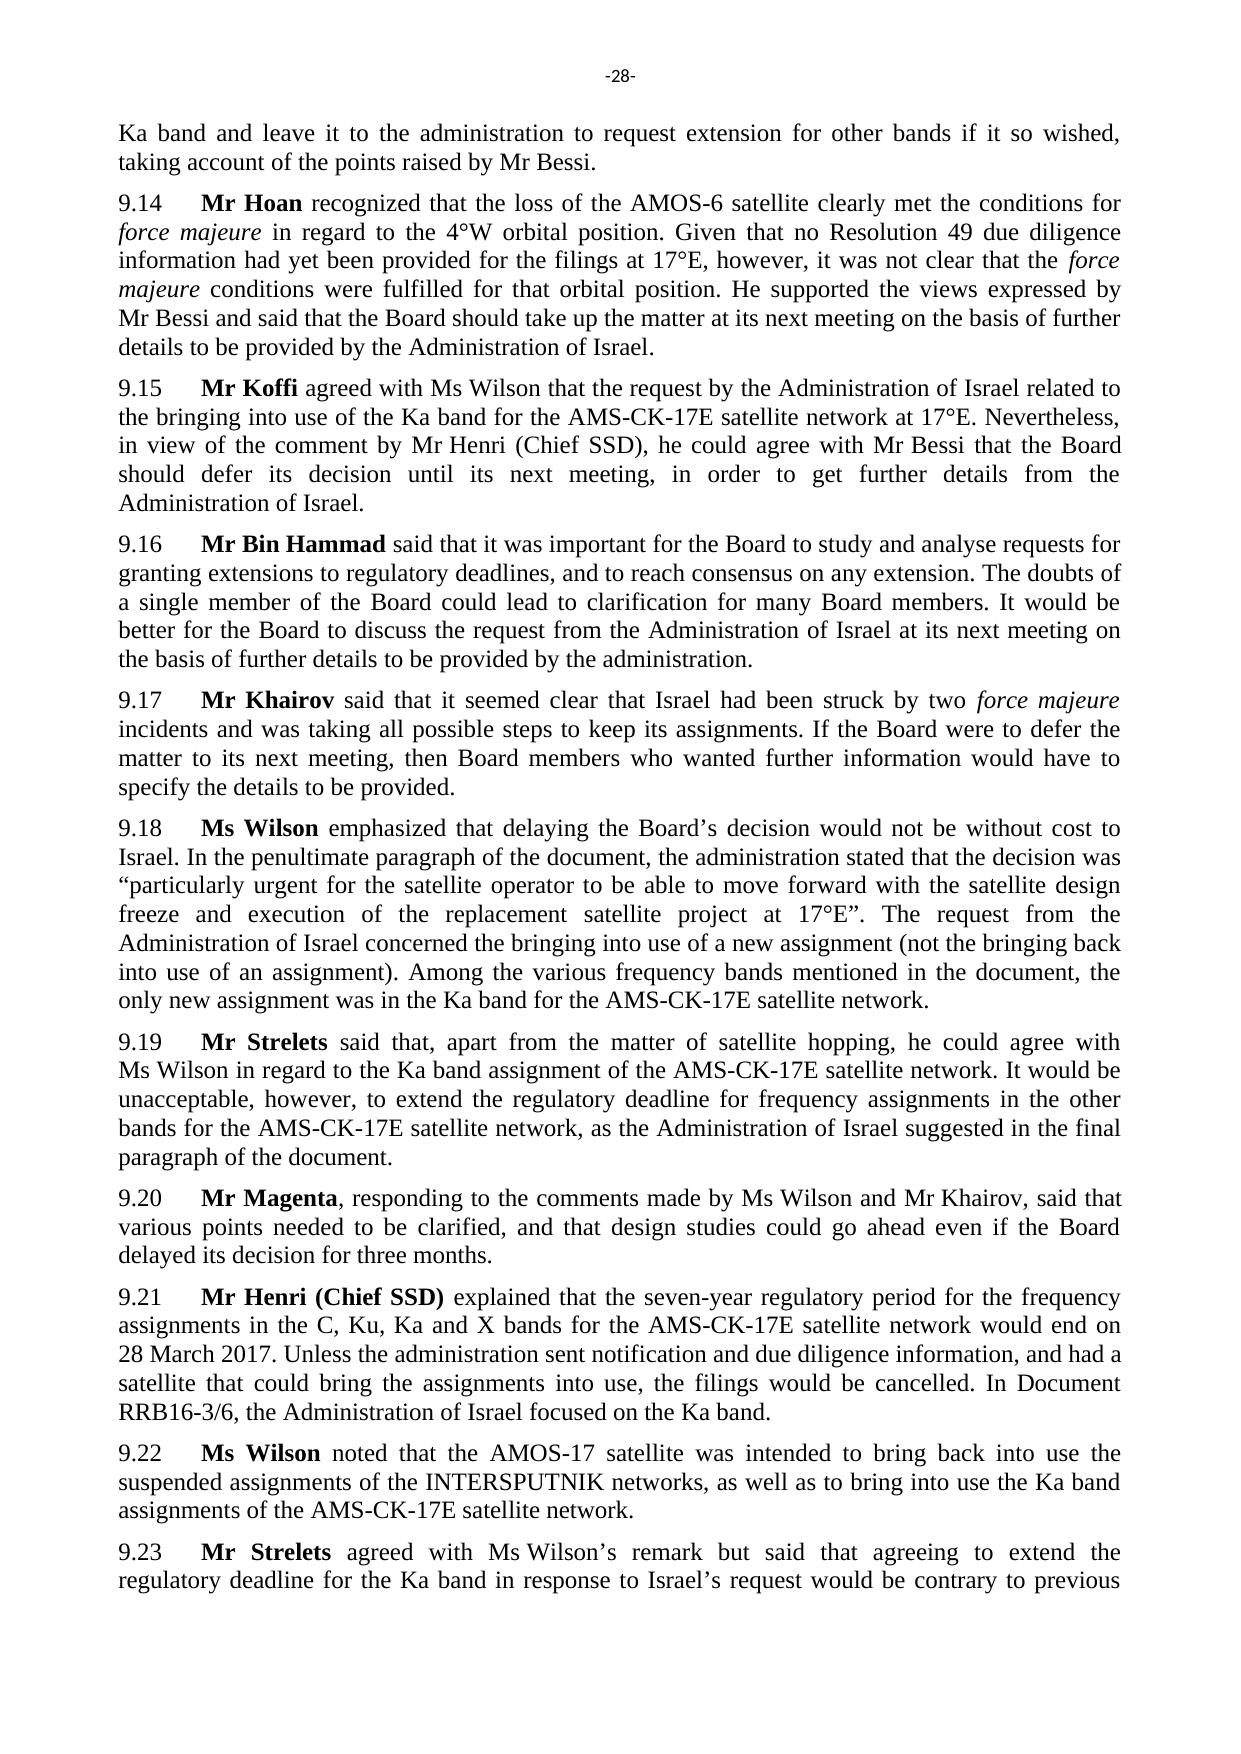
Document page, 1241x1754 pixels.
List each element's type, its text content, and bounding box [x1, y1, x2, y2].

text 9.17 Mr Khairov said that it seemed clear that Israel had been struck by two force majeure incidents and was taking all possible steps to keep its assignments. If the Board were to defer the matter to its next meeting, then Board members who wanted further information would have to specify the details to be provided. [118, 686, 1122, 801]
text 9.18 Ms Wilson emphasized that delaying the Board’s decision would not be without cost to Israel. In the penultimate paragraph of the document, the administration stated that the decision was “particularly urgent for the satellite operator to be able to move forward with the satellite design freeze and execution of the replacement satellite project at 17°E”. The request from the Administration of Israel concerned the bringing into use of a new assignment (not the bringing back into use of an assignment). Among the various frequency bands mentioned in the document, the only new assignment was in the Ka band for the AMS-CK-17E satellite network. [118, 813, 1122, 1014]
text 9.16 Mr Bin Hammad said that it was important for the Board to study and analyse requests for granting extensions to regulatory deadlines, and to reach consensus on any extension. The doubts of a single member of the Board could lead to clarification for many Board members. It would be better for the Board to discuss the request from the Administration of Israel at its next meeting on the basis of further details to be provided by the administration. [118, 529, 1122, 673]
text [118, 118, 1122, 176]
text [118, 1537, 1122, 1594]
text 9.15 Mr Koffi agreed with Ms Wilson that the request by the Administration of Israel related to the bringing into use of the Ka band for the AMS-CK-17E satellite network at 17°E. Nevertheless, in view of the comment by Mr Henri (Chief SSD), he could agree with Mr Bessi that the Board should defer its decision until its next meeting, in order to get further details from the Administration of Israel. [118, 373, 1122, 517]
text 9.22 Ms Wilson noted that the AMOS-17 satellite was intended to bring back into use the suspended assignments of the INTERSPUTNIK networks, as well as to bring into use the Ka band assignments of the AMS-CK-17E satellite network. [118, 1438, 1122, 1524]
text 9.21 Mr Henri (Chief SSD) explained that the seven-year regulatory period for the frequency assignments in the C, Ku, Ka and X bands for the AMS-CK-17E satellite network would end on 28 March 2017. Unless the administration sent notification and due diligence information, and had a satellite that could bring the assignments into use, the filings would be cancelled. In Document RRB16-3/6, the Administration of Israel focused on the Ka band. [118, 1282, 1122, 1426]
text 9.14 Mr Hoan recognized that the loss of the AMOS-6 satellite clearly met the conditions for force majeure in regard to the 4°W orbital position. Given that no Resolution 49 due diligence information had yet been provided for the filings at 17°E, however, it was not clear that the force majeure conditions were fulfilled for that orbital position. He supported the views expressed by Mr Bessi and said that the Board should take up the matter at its next meeting on the basis of further details to be provided by the Administration of Israel. [118, 188, 1122, 361]
text 9.19 Mr Strelets said that, apart from the matter of satellite hopping, he could agree with Ms Wilson in regard to the Ka band assignment of the AMS-CK-17E satellite network. It would be unacceptable, however, to extend the regulatory deadline for frequency assignments in the other bands for the AMS-CK-17E satellite network, as the Administration of Israel suggested in the final paragraph of the document. [118, 1027, 1122, 1171]
text 9.20 Mr Magenta, responding to the comments made by Ms Wilson and Mr Khairov, said that various points needed to be clarified, and that design studies could go ahead even if the Board delayed its decision for three months. [118, 1183, 1122, 1269]
